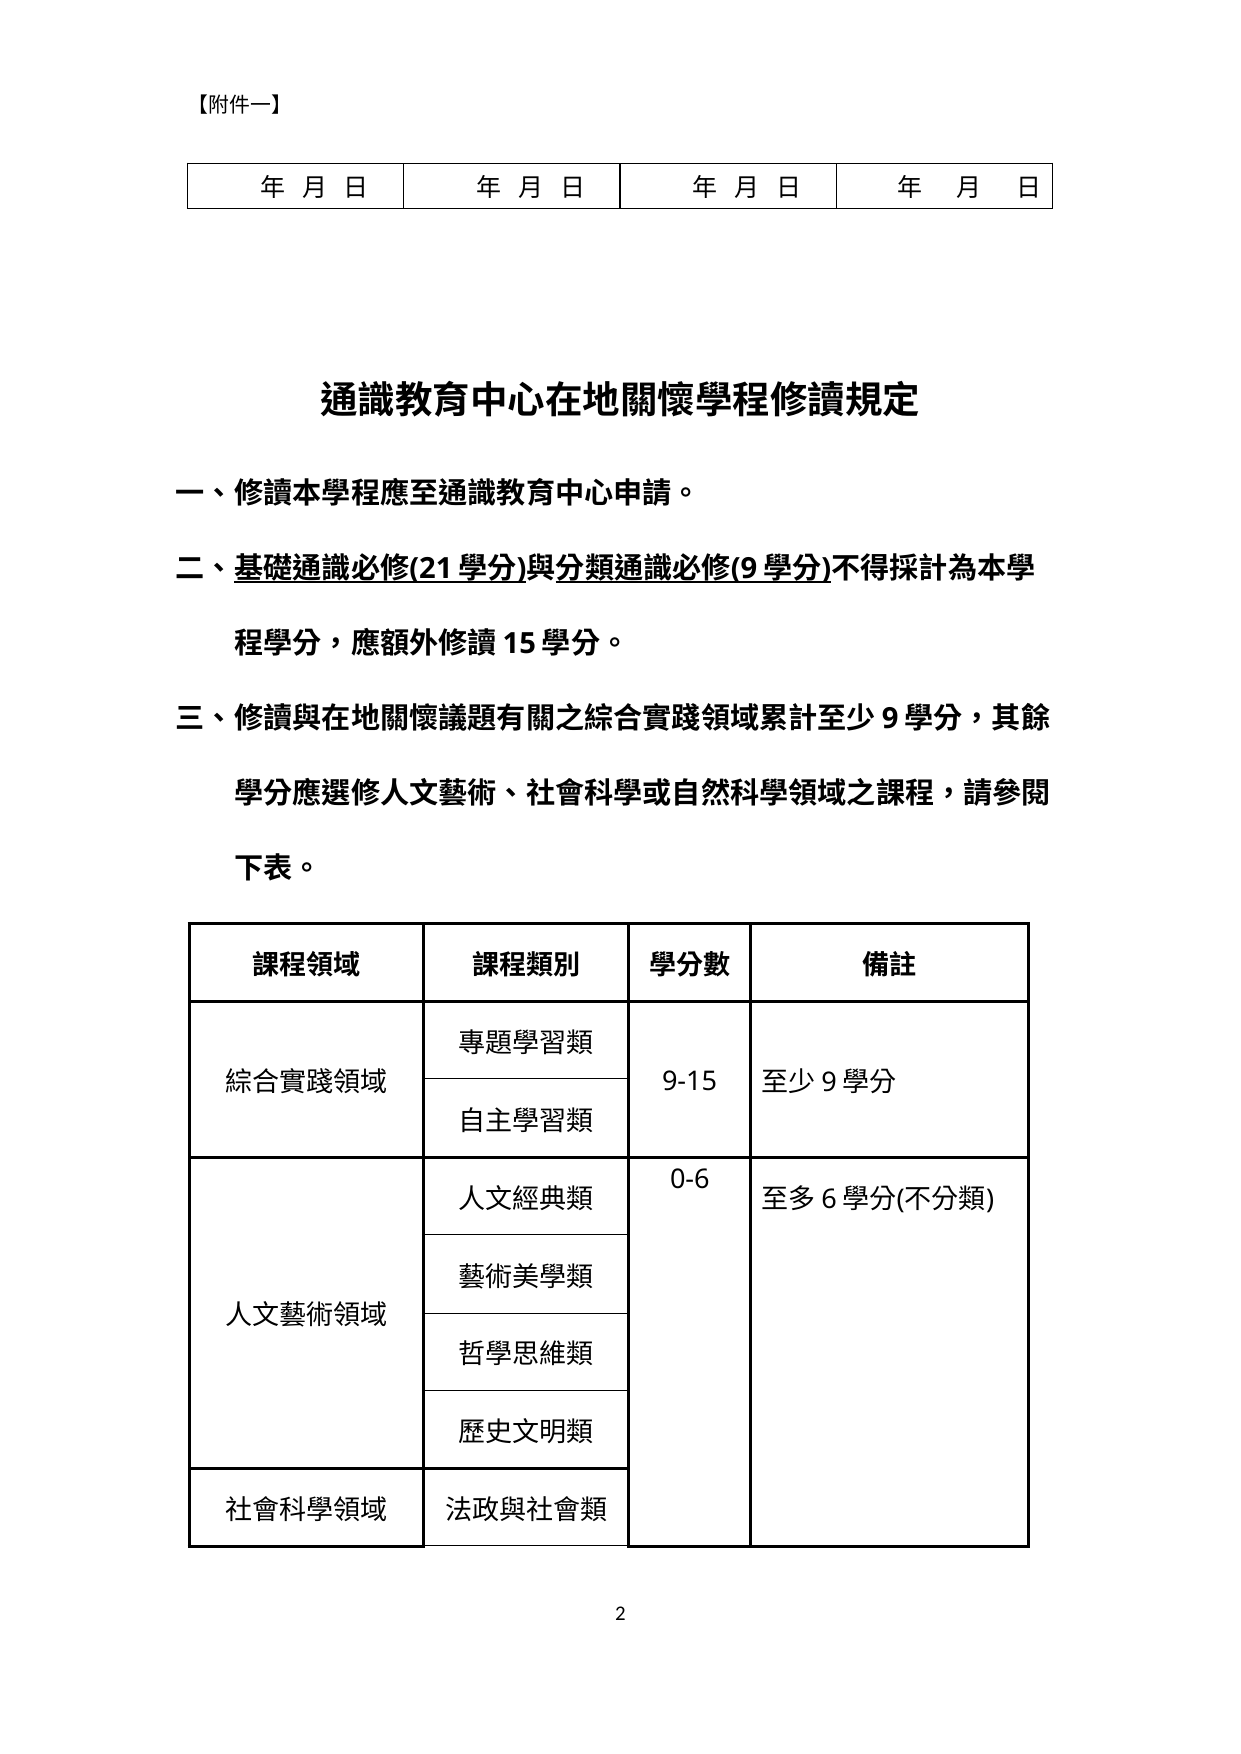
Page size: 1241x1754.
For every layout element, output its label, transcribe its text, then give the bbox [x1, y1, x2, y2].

table_cell 年 月 日 [621, 164, 836, 208]
table_cell 至少9學分 [752, 1003, 1027, 1156]
list 修讀與在地關懷議題有關之綜合實踐領域累計至少9學分，其餘學分應選修人文藝術、社會科學或自然科學領域之課程，請參閱下表。 [175, 678, 1053, 903]
table_cell 歷史文明類 [425, 1391, 627, 1467]
table_cell 9-15 [630, 1003, 749, 1156]
table_cell 年 月 日 [837, 164, 1052, 208]
list 修讀本學程應至通識教育中心申請。 [175, 453, 1053, 528]
table_header 課程領域 [191, 925, 422, 1000]
table_cell 自主學習類 [425, 1079, 627, 1156]
table_cell 專題學習類 [425, 1003, 627, 1078]
table_cell 0-6 [630, 1159, 749, 1545]
table_header 備註 [752, 925, 1027, 1000]
table_header 課程類別 [425, 925, 627, 1000]
table_cell 哲學思維類 [425, 1314, 627, 1389]
text 通識教育中心在地關懷學程修讀規定 [187, 359, 1053, 434]
table_cell 人文經典類 [425, 1159, 627, 1234]
table_cell 年 月 日 [404, 164, 619, 208]
table_cell 藝術美學類 [425, 1235, 627, 1312]
table_cell 人文藝術領域 [191, 1159, 422, 1467]
table_header 學分數 [630, 925, 749, 1000]
table_cell 法政與社會類 [425, 1470, 627, 1545]
table_cell 綜合實踐領域 [191, 1003, 422, 1156]
table_cell 社會科學領域 [191, 1470, 422, 1545]
list 基礎通識必修(21學分)與分類通識必修(9學分)不得採計為本學程學分，應額外修讀15學分。 [175, 528, 1053, 678]
table_cell 至多6學分(不分類) [752, 1159, 1027, 1545]
table_cell 年 月 日 [188, 164, 403, 208]
